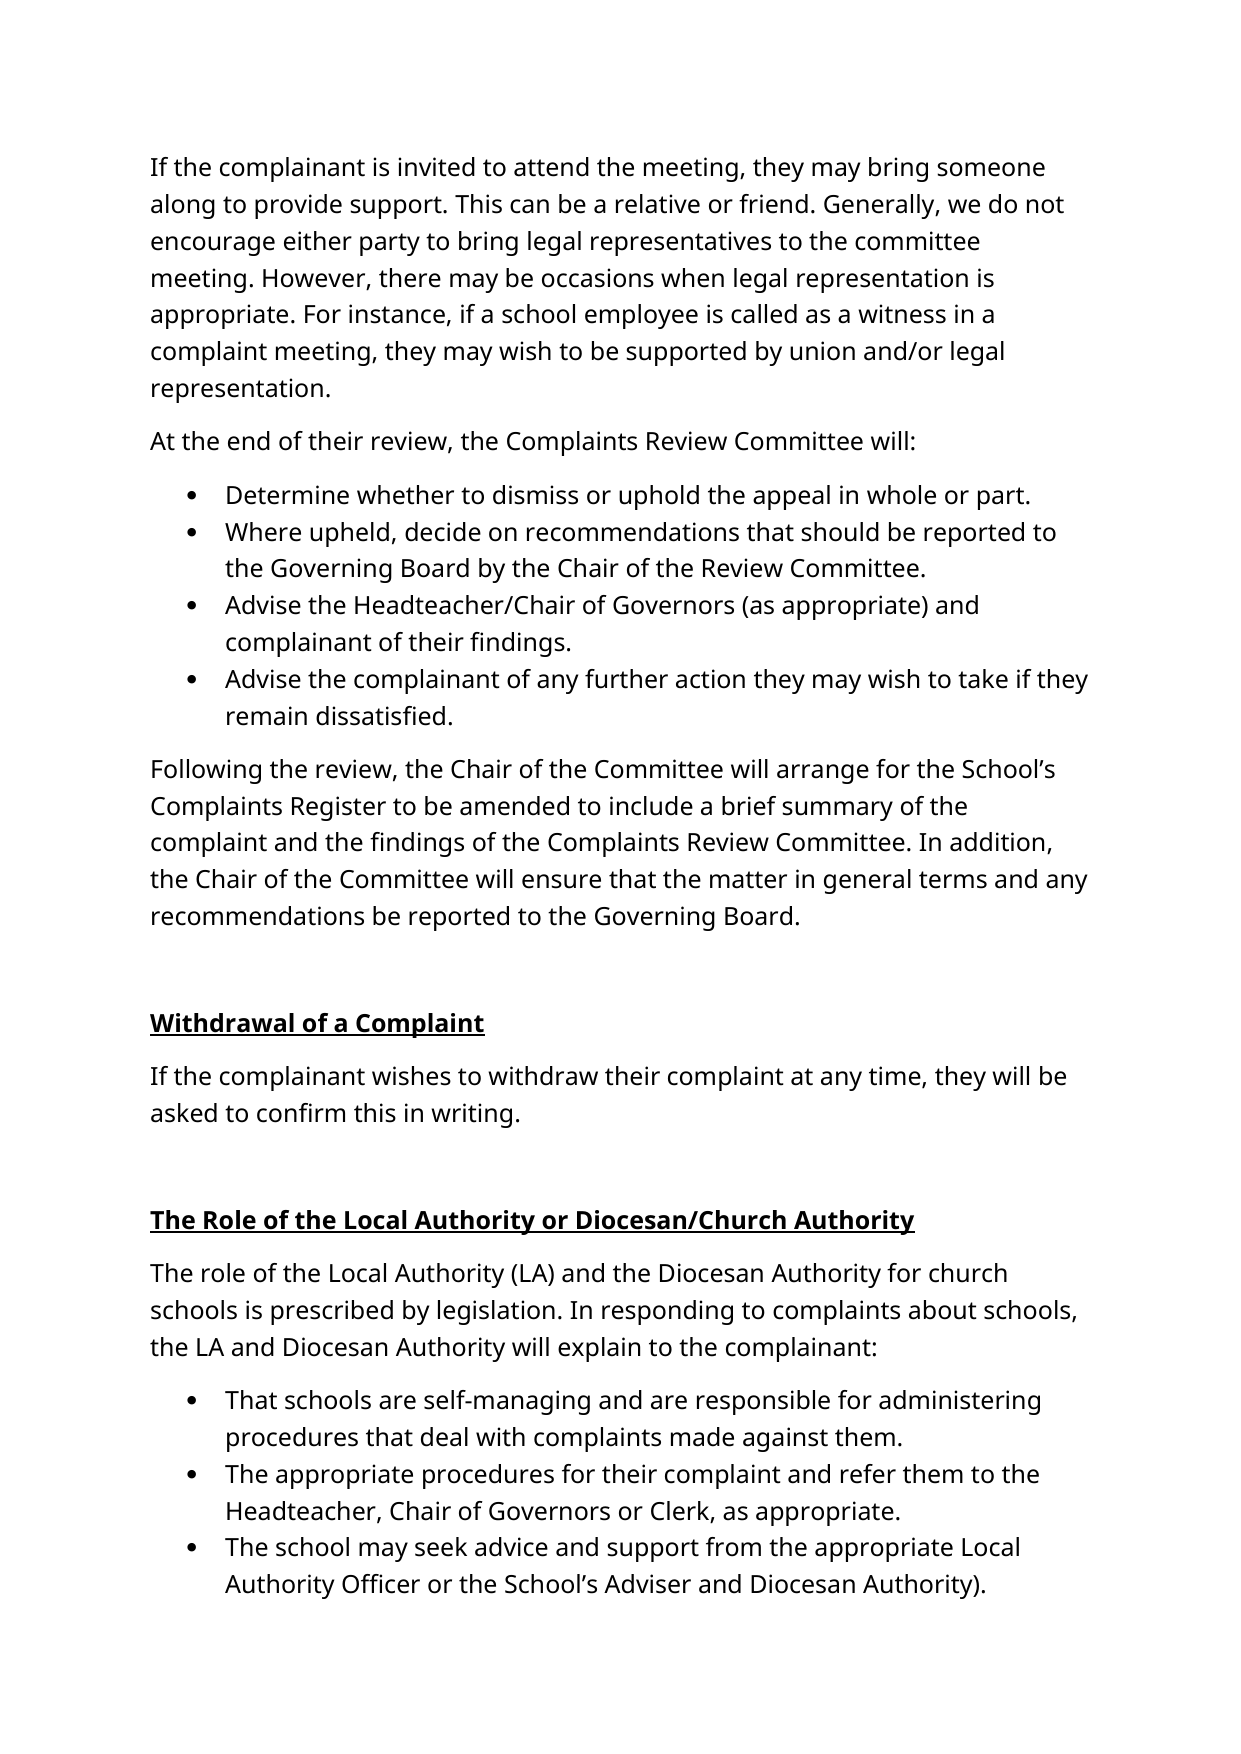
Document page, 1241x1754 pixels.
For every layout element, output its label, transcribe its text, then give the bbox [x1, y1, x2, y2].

list Advise the Headteacher/Chair of Governors (as appropriate) and complainant of their findings. [187, 588, 1090, 659]
list The school may seek advice and support from the appropriate Local Authority Officer or the School’s Adviser and Diocesan Authority). [187, 1530, 1090, 1601]
text The Role of the Local Authority or Diocesan/Church Authority [150, 1203, 1090, 1237]
list The appropriate procedures for their complaint and refer them to the Headteacher, Chair of Governors or Clerk, as appropriate. [187, 1457, 1090, 1527]
text If the complainant wishes to withdraw their complaint at any time, they will be asked to confirm this in writing. [150, 1059, 1090, 1130]
text If the complainant is invited to attend the meeting, they may bring someone along to provide support. This can be a relative or friend. Generally, we do not encourage either party to bring legal representatives to the committee meeting. However, there may be occasions when legal representation is appropriate. For instance, if a school employee is called as a witness in a complaint meeting, they may wish to be supported by union and/or legal representation. [150, 150, 1090, 405]
list Where upheld, decide on recommendations that should be reported to the Governing Board by the Chair of the Review Committee. [187, 514, 1090, 585]
list Advise the complainant of any further action they may wish to take if they remain dissatisfied. [187, 661, 1090, 732]
text Following the review, the Chair of the Committee will arrange for the School’s Complaints Register to be amended to include a brief summary of the complaint and the findings of the Complaints Review Committee. In addition, the Chair of the Committee will ensure that the matter in general terms and any recommendations be reported to the Governing Board. [150, 752, 1090, 933]
list That schools are self-managing and are responsible for administering procedures that deal with complaints made against them. [187, 1383, 1090, 1454]
text At the end of their review, the Complaints Review Committee will: [150, 424, 1090, 458]
list Determine whether to dismiss or uphold the appeal in whole or part. [187, 477, 1090, 512]
text Withdrawal of a Complaint [150, 1006, 1090, 1039]
text The role of the Local Authority (LA) and the Diocesan Authority for church schools is prescribed by legislation. In responding to complaints about schools, the LA and Diocesan Authority will explain to the complainant: [150, 1256, 1090, 1364]
